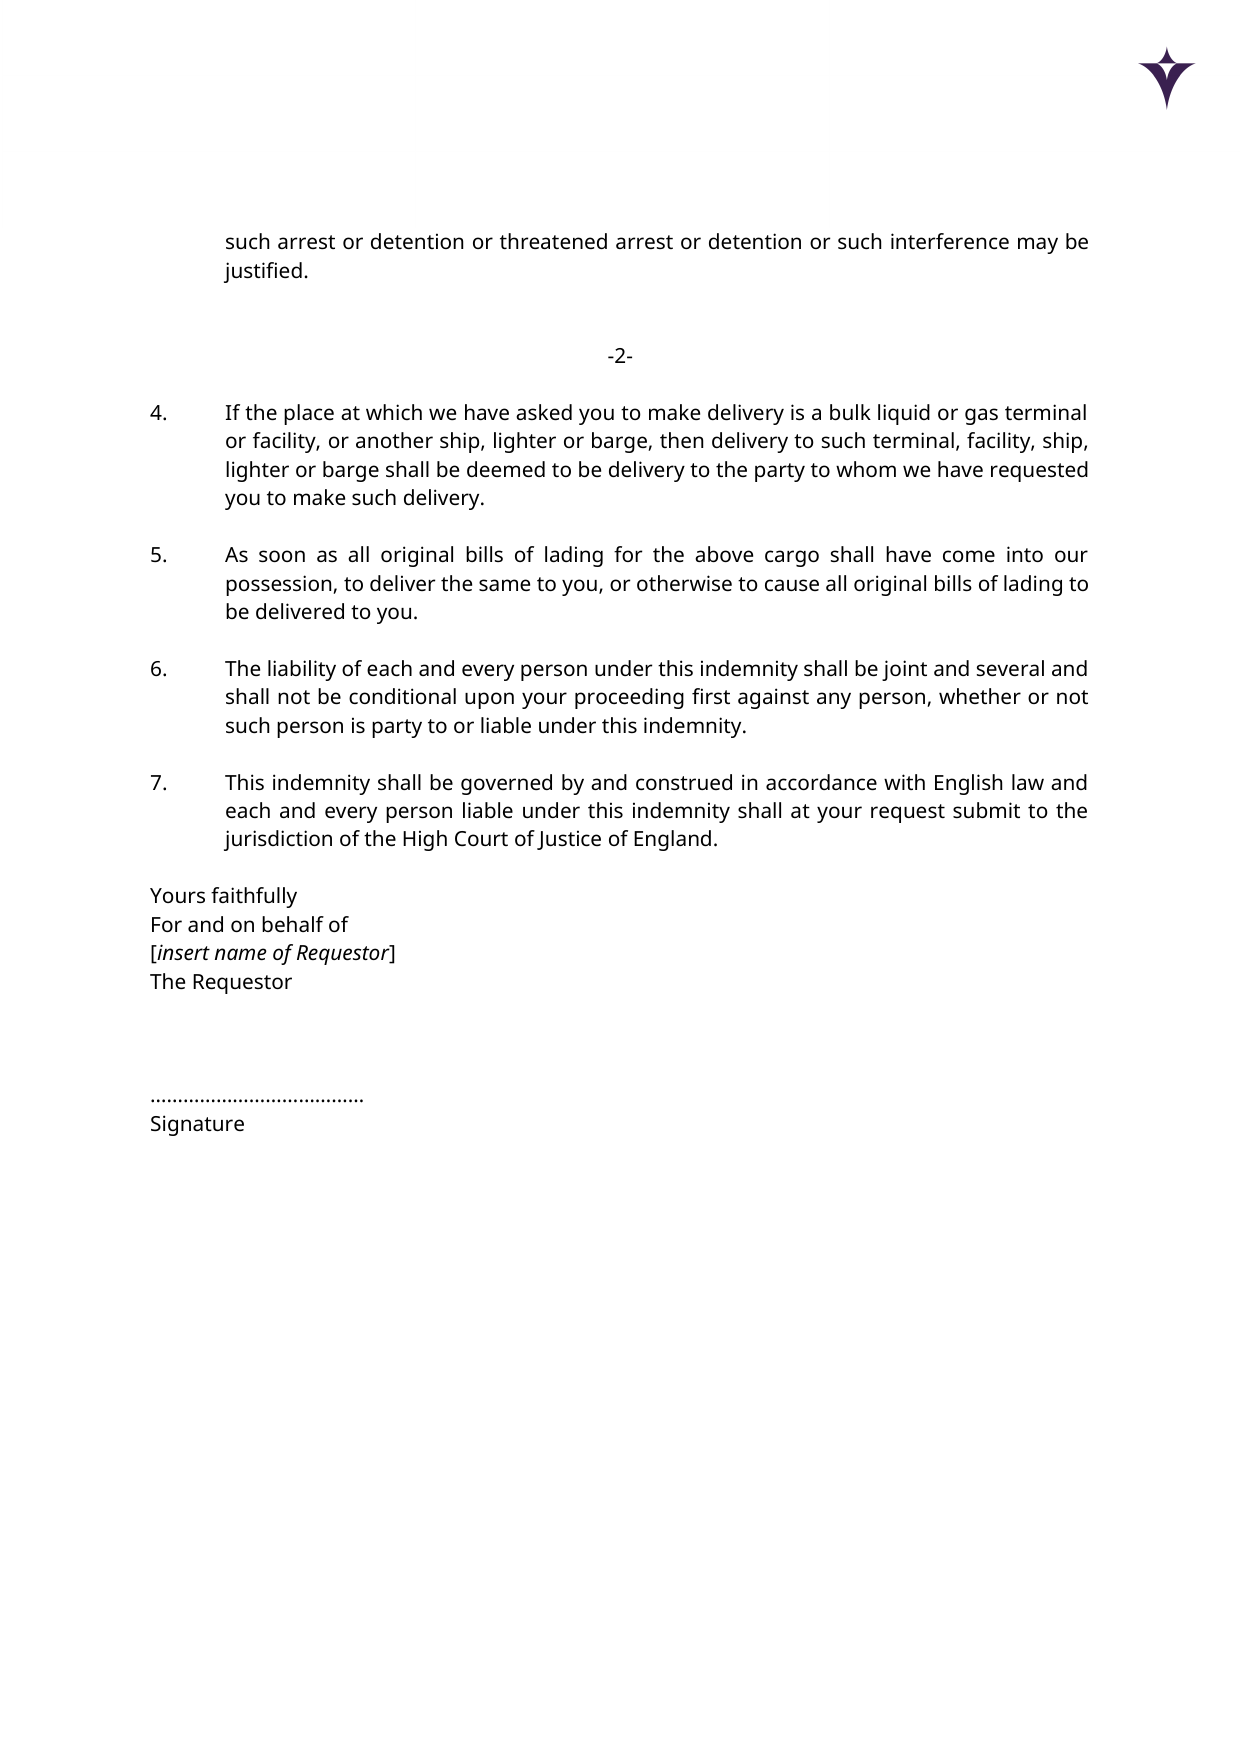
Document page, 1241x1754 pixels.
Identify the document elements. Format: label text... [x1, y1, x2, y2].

text Yours faithfully [150, 881, 1090, 910]
text ………………………………… [150, 1081, 1090, 1109]
text Signature [150, 1109, 1090, 1137]
text [insert name of Requestor] [150, 938, 1090, 967]
text For and on behalf of [150, 910, 1090, 938]
text 6. The liability of each and every person under this indemnity shall be joint and several and shall not be conditional upon your proceeding first against any person, whether or not such person is party to or liable under this indemnity. [150, 654, 1090, 739]
text 7. This indemnity shall be governed by and construed in accordance with English law and each and every person liable under this indemnity shall at your request submit to the jurisdiction of the High Court of Justice of England. [150, 768, 1090, 853]
text 5. As soon as all original bills of lading for the above cargo shall have come into our possession, to deliver the same to you, or otherwise to cause all original bills of lading to be delivered to you. [150, 540, 1090, 626]
text 4. If the place at which we have asked you to make delivery is a bulk liquid or gas terminal or facility, or another ship, lighter or barge, then delivery to such terminal, facility, ship, lighter or barge shall be deemed to be delivery to the party to whom we have requested you to make such delivery. [150, 398, 1090, 512]
picture [2, 0, 1241, 228]
text -2- [150, 341, 1090, 369]
text The Requestor [150, 967, 1090, 995]
